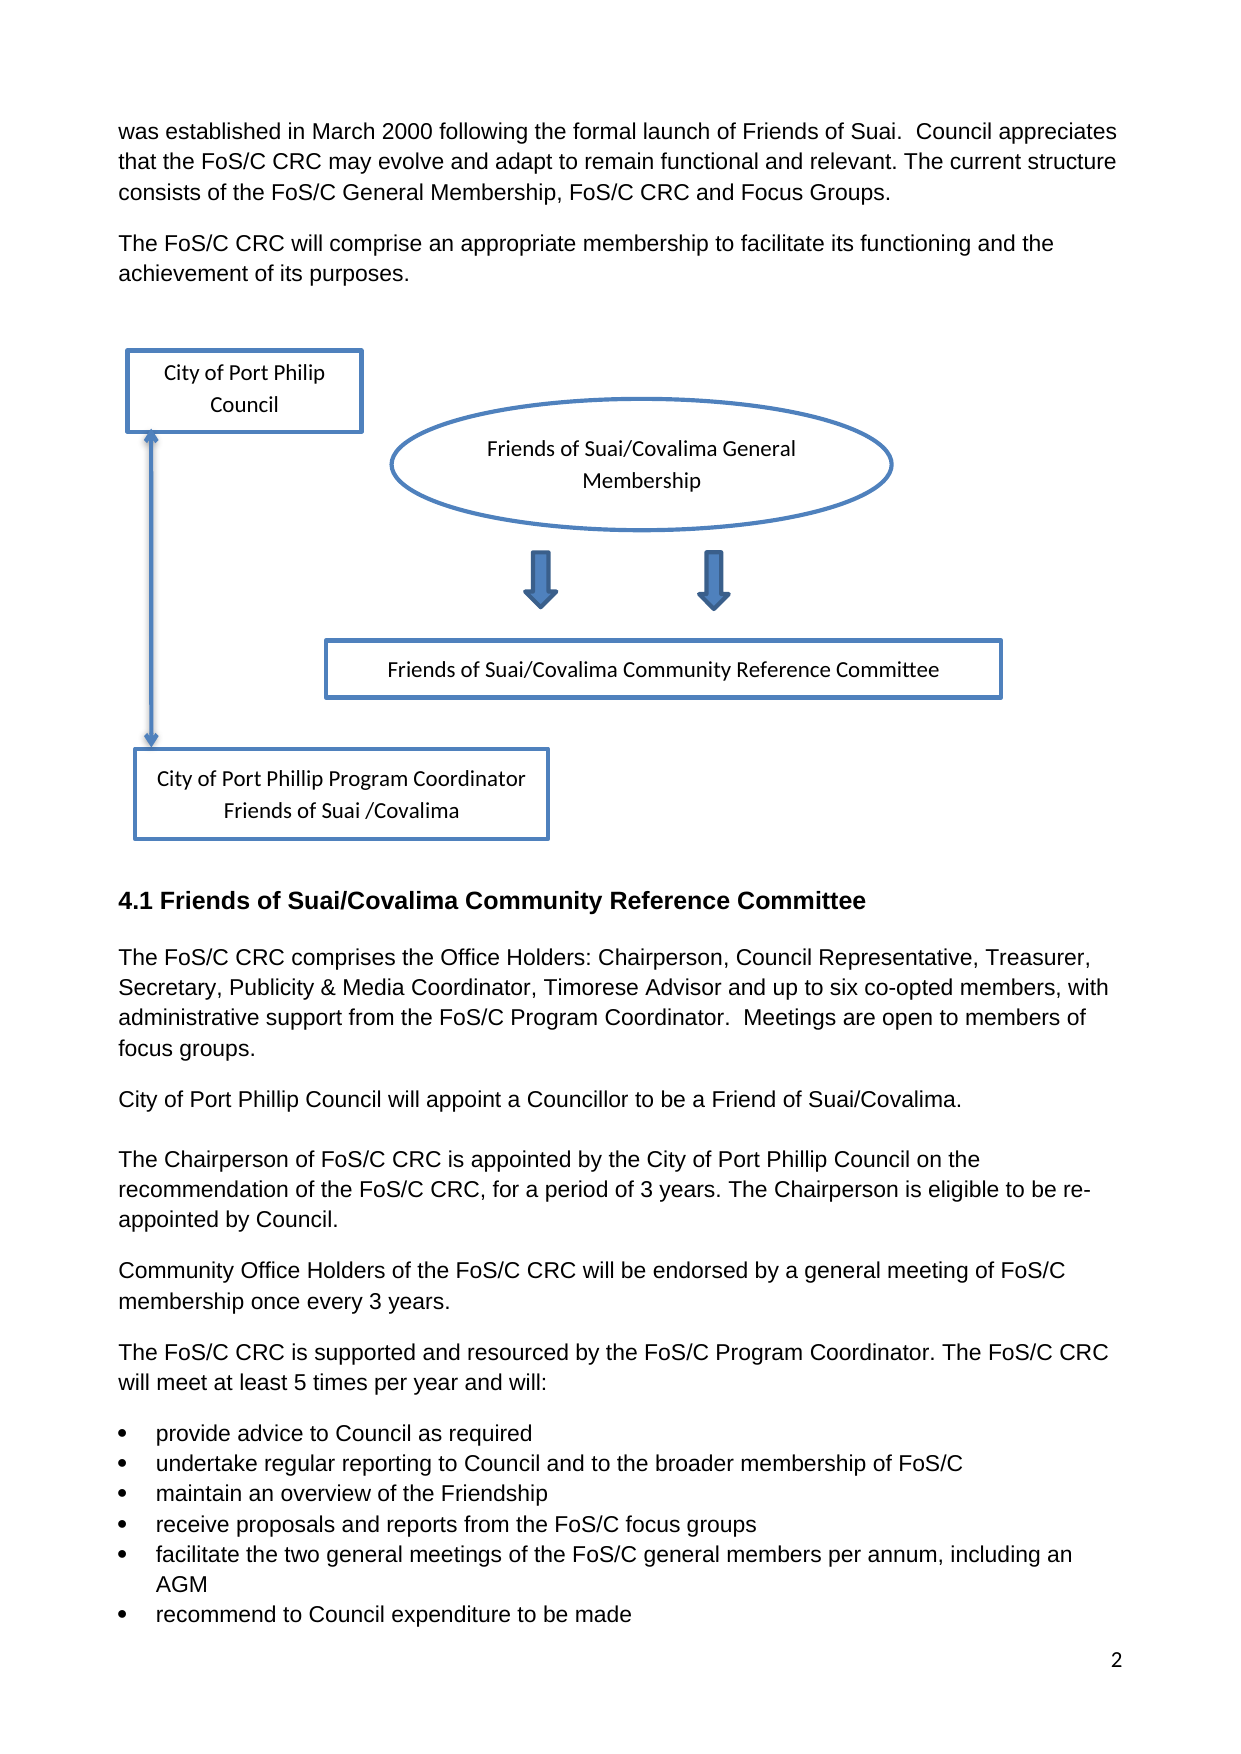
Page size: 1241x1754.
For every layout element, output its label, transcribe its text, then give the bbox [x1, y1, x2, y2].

text The FoS/C CRC will comprise an appropriate membership to facilitate its functioning and the achievement of its purposes. [118, 229, 1122, 286]
list facilitate the two general meetings of the FoS/C general members per annum, including an AGM [118, 1541, 1122, 1597]
text The FoS/C CRC is supported and resourced by the FoS/C Program Coordinator. The FoS/C CRC will meet at least 5 times per year and will: [118, 1339, 1122, 1395]
text Community Office Holders of the FoS/C CRC will be endorsed by a general meeting of FoS/C membership once every 3 years. [118, 1257, 1122, 1314]
list maintain an overview of the Friendship [118, 1480, 1122, 1507]
list The Chairperson of FoS/C CRC is appointed by the City of Port Phillip Council on the recommendation of the FoS/C CRC, for a period of 3 years. The Chairperson is eligible to be re-appointed by Council. [118, 1146, 1122, 1233]
list receive proposals and reports from the FoS/C focus groups [118, 1511, 1122, 1537]
subtitle 4.1 Friends of Suai/Covalima Community Reference Committee [118, 886, 1122, 915]
text The FoS/C CRC comprises the Office Holders: Chairperson, Council Representative, Treasurer, Secretary, Publicity & Media Coordinator, Timorese Advisor and up to six co-opted members, with administrative support from the FoS/C Program Coordinator. Meetings are open to members of focus groups. [118, 944, 1122, 1061]
list undertake regular reporting to Council and to the broader membership of FoS/C [118, 1450, 1122, 1477]
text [118, 118, 1122, 205]
list provide advice to Council as required [118, 1420, 1122, 1446]
list recommend to Council expenditure to be made [118, 1601, 1122, 1628]
list City of Port Phillip Council will appoint a Councillor to be a Friend of Suai/Covalima. [118, 1086, 1122, 1112]
